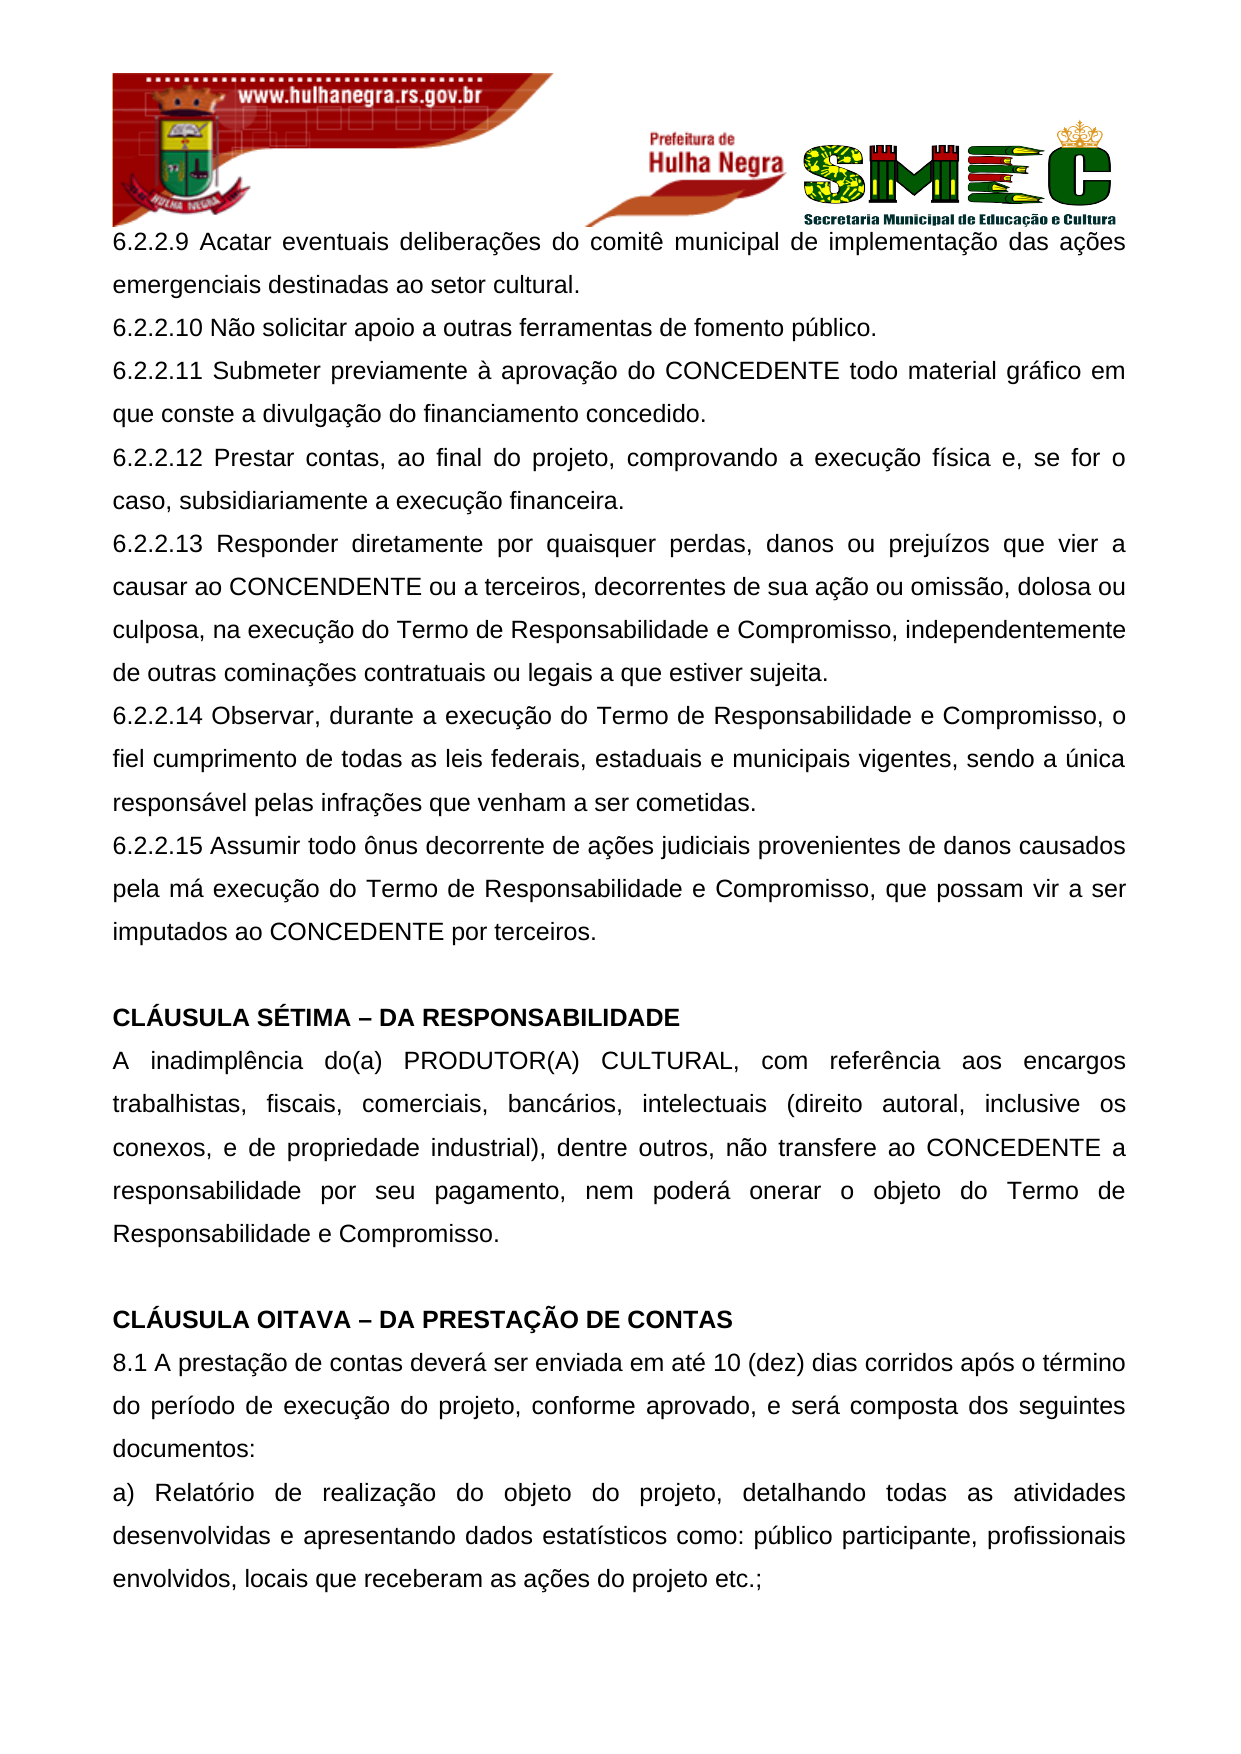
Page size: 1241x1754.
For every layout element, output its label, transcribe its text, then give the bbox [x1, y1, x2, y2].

picture [112, 73, 804, 227]
text 6.2.2.10 Não solicitar apoio a outras ferramentas de fomento público. [112, 313, 1128, 342]
text 6.2.2.11 Submeter previamente à aprovação do CONCEDENTE todo material gráfico em que conste a divulgação do financiamento concedido. [112, 356, 1128, 428]
text 6.2.2.9 Acatar eventuais deliberações do comitê municipal de implementação das ações emergenciais destinadas ao setor cultural. [112, 227, 1128, 299]
text a) Relatório de realização do objeto do projeto, detalhando todas as atividades desenvolvidas e apresentando dados estatísticos como: público participante, profissionais envolvidos, locais que receberam as ações do projeto etc.; [112, 1477, 1128, 1592]
text 8.1 A prestação de contas deverá ser enviada em até 10 (dez) dias corridos após o término do período de execução do projeto, conforme aprovado, e será composta dos seguintes documentos: [112, 1348, 1128, 1463]
text CLÁUSULA OITAVA – DA PRESTAÇÃO DE CONTAS [112, 1305, 1128, 1334]
text 6.2.2.13 Responder diretamente por quaisquer perdas, danos ou prejuízos que vier a causar ao CONCENDENTE ou a terceiros, decorrentes de sua ação ou omissão, dolosa ou culposa, na execução do Termo de Responsabilidade e Compromisso, independentemente de outras cominações contratuais ou legais a que estiver sujeita. [112, 529, 1128, 687]
text A inadimplência do(a) PRODUTOR(A) CULTURAL, com referência aos encargos trabalhistas, fiscais, comerciais, bancários, intelectuais (direito autoral, inclusive os conexos, e de propriedade industrial), dentre outros, não transfere ao CONCEDENTE a responsabilidade por seu pagamento, nem poderá onerar o objeto do Termo de Responsabilidade e Compromisso. [112, 1046, 1128, 1247]
text 6.2.2.15 Assumir todo ônus decorrente de ações judiciais provenientes de danos causados pela má execução do Termo de Responsabilidade e Compromisso, que possam vir a ser imputados ao CONCEDENTE por terceiros. [112, 831, 1128, 946]
text CLÁUSULA SÉTIMA – DA RESPONSABILIDADE [112, 1003, 1128, 1032]
text 6.2.2.14 Observar, durante a execução do Termo de Responsabilidade e Compromisso, o fiel cumprimento de todas as leis federais, estaduais e municipais vigentes, sendo a única responsável pelas infrações que venham a ser cometidas. [112, 701, 1128, 816]
text 6.2.2.12 Prestar contas, ao final do projeto, comprovando a execução física e, se for o caso, subsidiariamente a execução financeira. [112, 442, 1128, 514]
